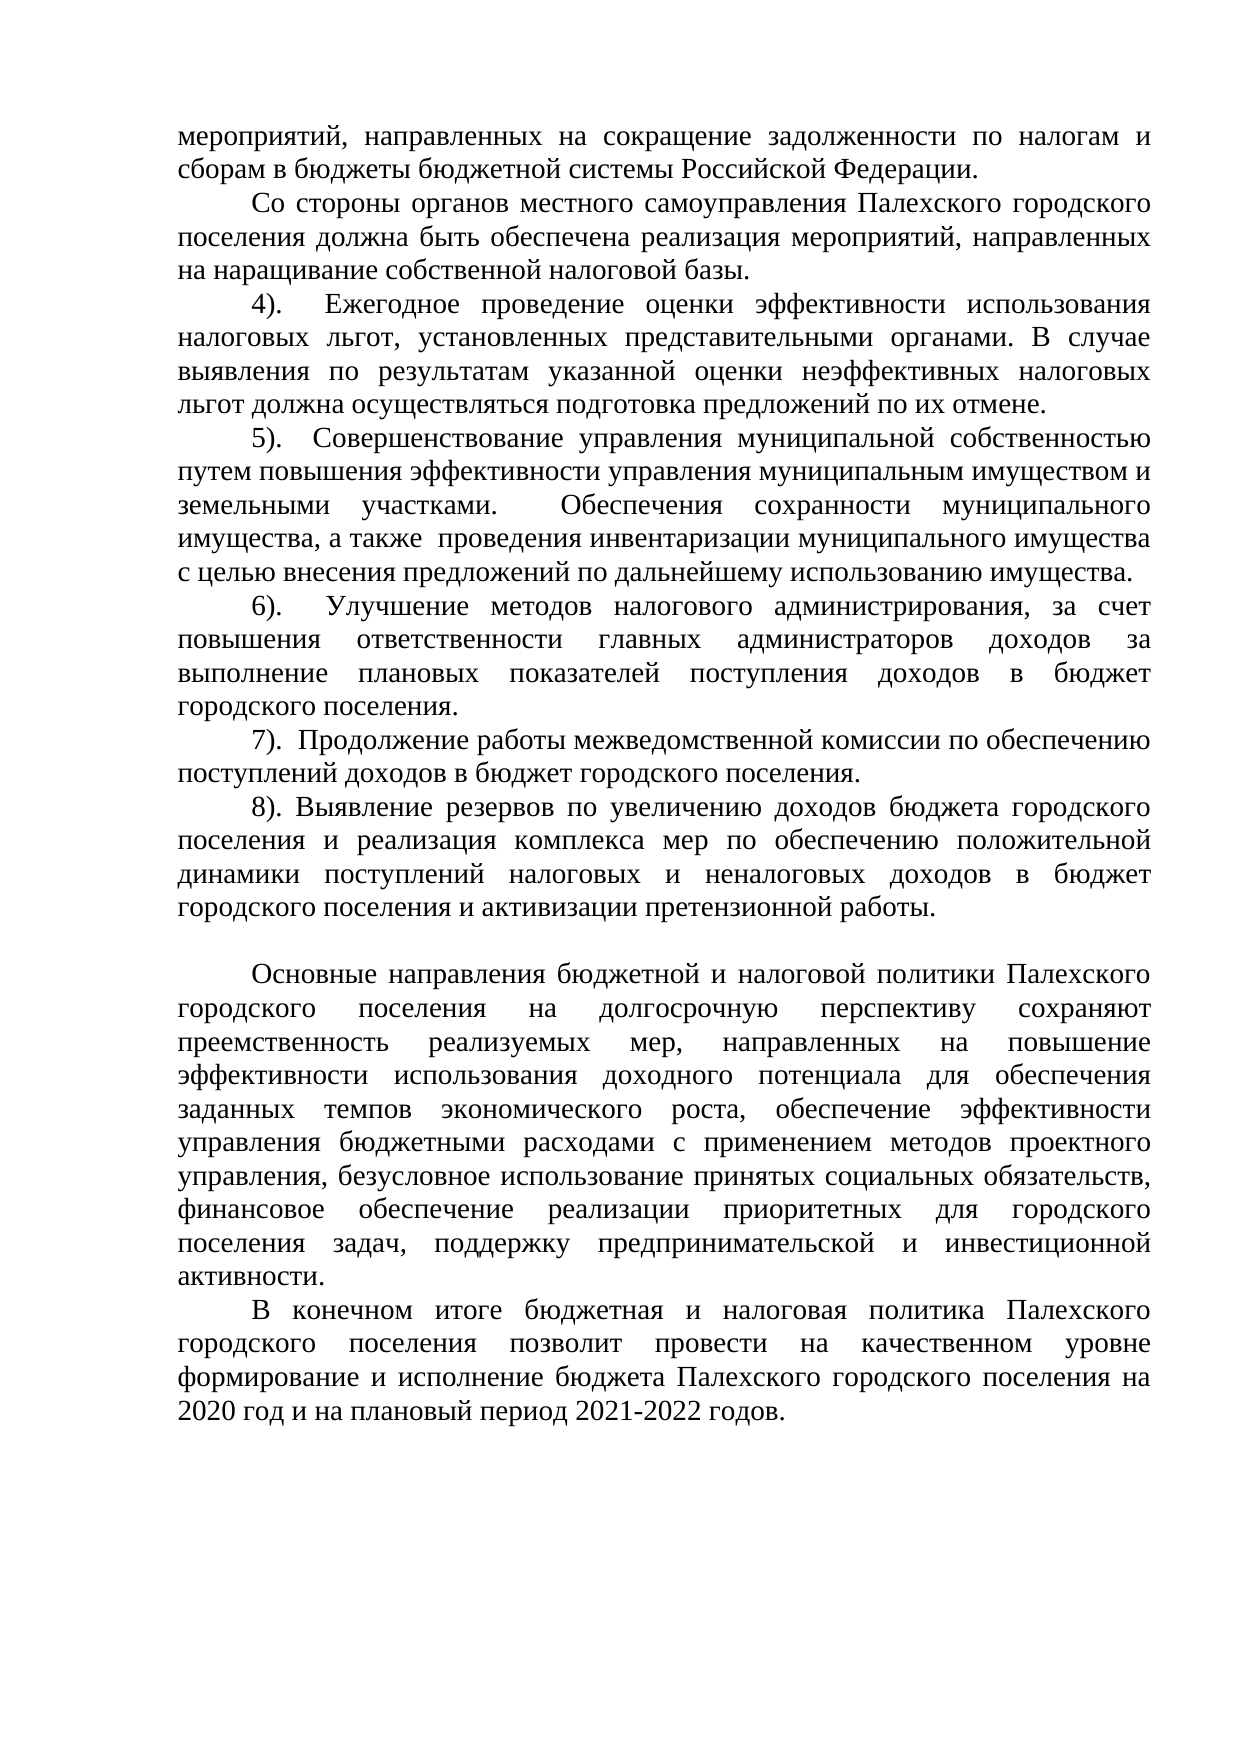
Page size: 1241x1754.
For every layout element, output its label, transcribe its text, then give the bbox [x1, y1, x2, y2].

text Со стороны органов местного самоуправления Палехского городского поселения должна быть обеспечена реализация мероприятий, направленных на наращивание собственной налоговой базы. [177, 185, 1152, 286]
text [177, 118, 1152, 185]
text Основные направления бюджетной и налоговой политики Палехского городского поселения на долгосрочную перспективу сохраняют преемственность реализуемых мер, направленных на повышение эффективности использования доходного потенциала для обеспечения заданных темпов экономического роста, обеспечение эффективности управления бюджетными расходами с применением методов проектного управления, безусловное использование принятых социальных обязательств, финансовое обеспечение реализации приоритетных для городского поселения задач, поддержку предпринимательской и инвестиционной активности. [177, 957, 1152, 1292]
text 7). Продолжение работы межведомственной комиссии по обеспечению поступлений доходов в бюджет городского поселения. [177, 722, 1152, 789]
text 5). Совершенствование управления муниципальной собственностью путем повышения эффективности управления муниципальным имуществом и земельными участками. Обеспечения сохранности муниципального имущества, а также проведения инвентаризации муниципального имущества с целью внесения предложений по дальнейшему использованию имущества. [177, 420, 1152, 588]
text 4). Ежегодное проведение оценки эффективности использования налоговых льгот, установленных представительными органами. В случае выявления по результатам указанной оценки неэффективных налоговых льгот должна осуществляться подготовка предложений по их отмене. [177, 286, 1152, 420]
text В конечном итоге бюджетная и налоговая политика Палехского городского поселения позволит провести на качественном уровне формирование и исполнение бюджета Палехского городского поселения на 2020 год и на плановый период 2021-2022 годов. [177, 1292, 1152, 1426]
text 6). Улучшение методов налогового администрирования, за счет повышения ответственности главных администраторов доходов за выполнение плановых показателей поступления доходов в бюджет городского поселения. [177, 588, 1152, 722]
text 8). Выявление резервов по увеличению доходов бюджета городского поселения и реализация комплекса мер по обеспечению положительной динамики поступлений налоговых и неналоговых доходов в бюджет городского поселения и активизации претензионной работы. [177, 789, 1152, 923]
